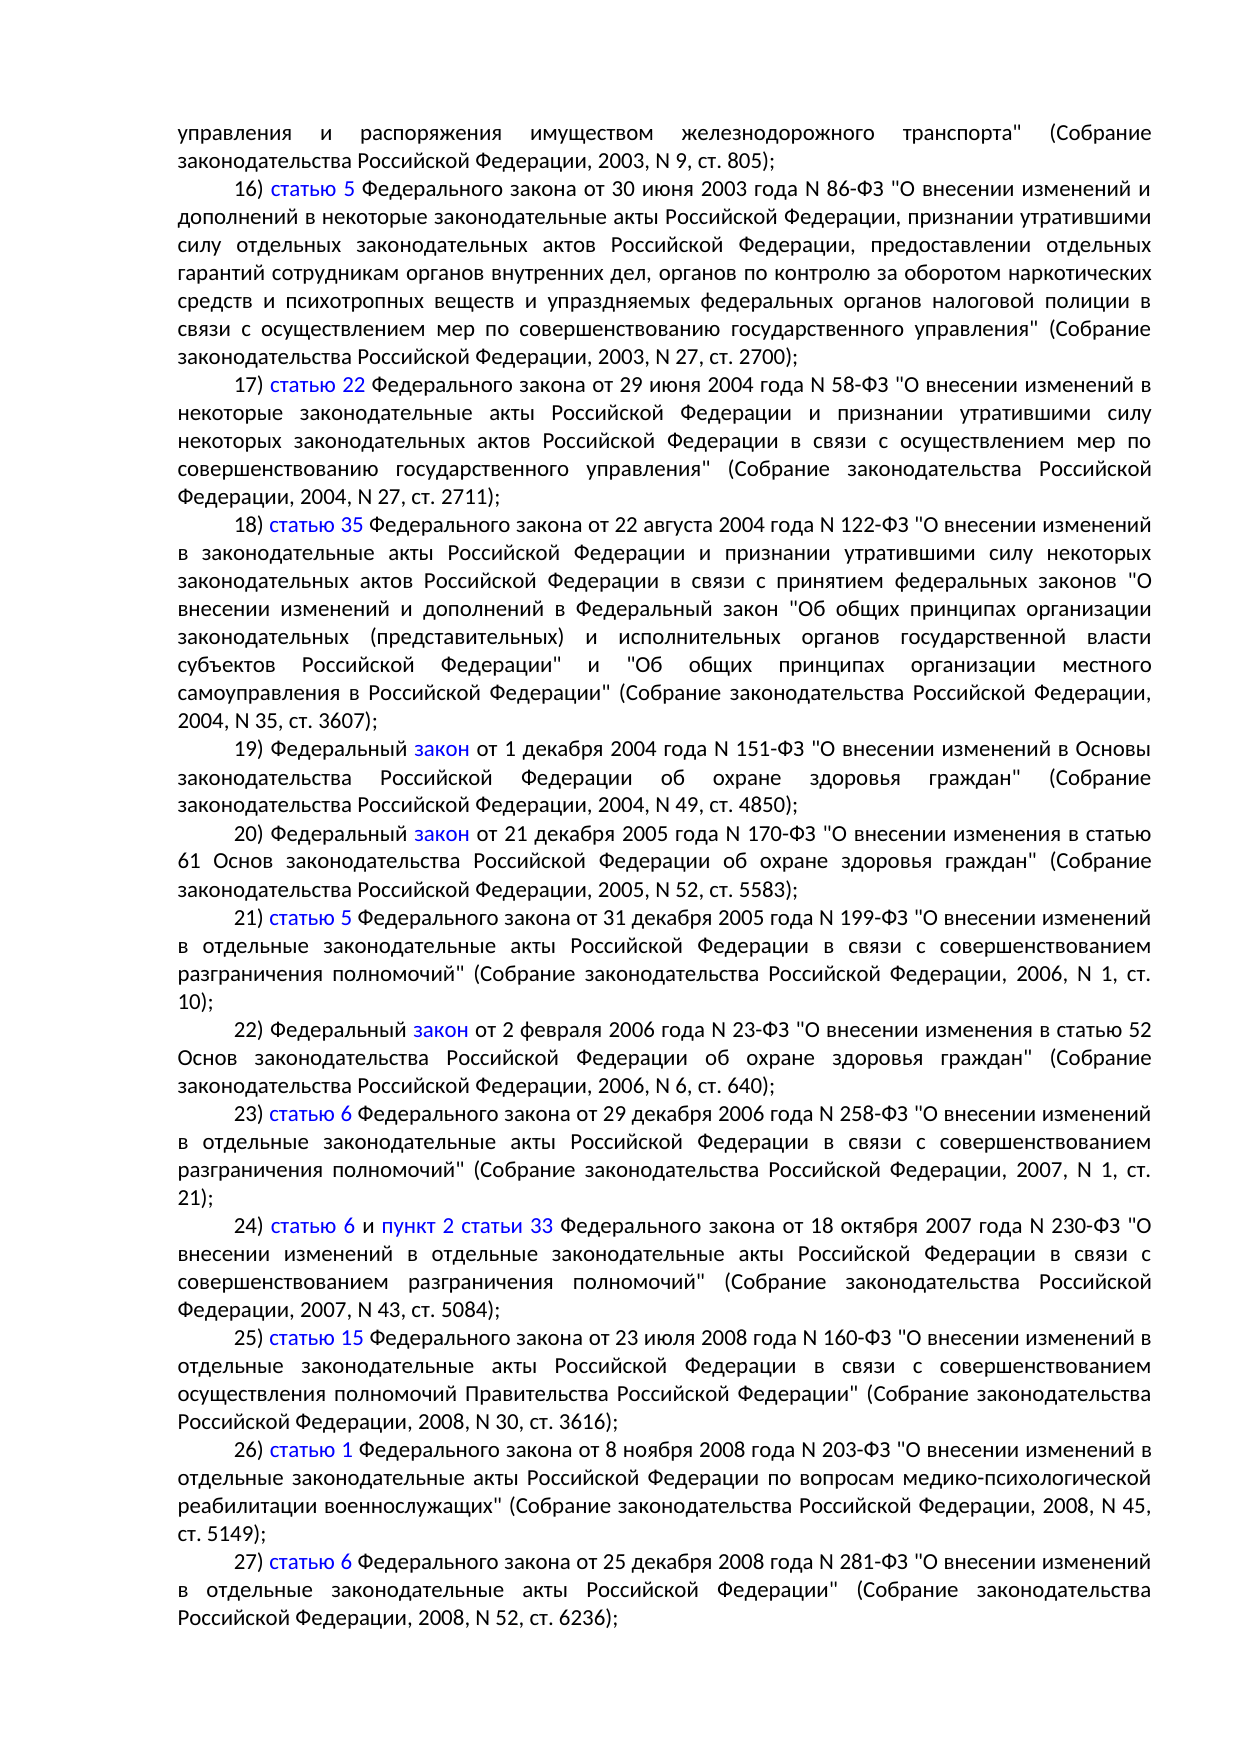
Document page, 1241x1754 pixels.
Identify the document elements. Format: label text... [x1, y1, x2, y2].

text 19) Федеральный закон от 1 декабря 2004 года N 151-ФЗ "О внесении изменений в Основы законодательства Российской Федерации об охране здоровья граждан" (Собрание законодательства Российской Федерации, 2004, N 49, ст. 4850); [177, 734, 1152, 819]
text 22) Федеральный закон от 2 февраля 2006 года N 23-ФЗ "О внесении изменения в статью 52 Основ законодательства Российской Федерации об охране здоровья граждан" (Собрание законодательства Российской Федерации, 2006, N 6, ст. 640); [177, 1015, 1152, 1099]
text 25) статью 15 Федерального закона от 23 июля 2008 года N 160-ФЗ "О внесении изменений в отдельные законодательные акты Российской Федерации в связи с совершенствованием осуществления полномочий Правительства Российской Федерации" (Собрание законодательства Российской Федерации, 2008, N 30, ст. 3616); [177, 1323, 1152, 1435]
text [177, 118, 1152, 174]
text 18) статью 35 Федерального закона от 22 августа 2004 года N 122-ФЗ "О внесении изменений в законодательные акты Российской Федерации и признании утратившими силу некоторых законодательных актов Российской Федерации в связи с принятием федеральных законов "О внесении изменений и дополнений в Федеральный закон "Об общих принципах организации законодательных (представительных) и исполнительных органов государственной власти субъектов Российской Федерации" и "Об общих принципах организации местного самоуправления в Российской Федерации" (Собрание законодательства Российской Федерации, 2004, N 35, ст. 3607); [177, 510, 1152, 734]
text 24) статью 6 и пункт 2 статьи 33 Федерального закона от 18 октября 2007 года N 230-ФЗ "О внесении изменений в отдельные законодательные акты Российской Федерации в связи с совершенствованием разграничения полномочий" (Собрание законодательства Российской Федерации, 2007, N 43, ст. 5084); [177, 1211, 1152, 1323]
text 20) Федеральный закон от 21 декабря 2005 года N 170-ФЗ "О внесении изменения в статью 61 Основ законодательства Российской Федерации об охране здоровья граждан" (Собрание законодательства Российской Федерации, 2005, N 52, ст. 5583); [177, 819, 1152, 903]
text 17) статью 22 Федерального закона от 29 июня 2004 года N 58-ФЗ "О внесении изменений в некоторые законодательные акты Российской Федерации и признании утратившими силу некоторых законодательных актов Российской Федерации в связи с осуществлением мер по совершенствованию государственного управления" (Собрание законодательства Российской Федерации, 2004, N 27, ст. 2711); [177, 370, 1152, 510]
text 16) статью 5 Федерального закона от 30 июня 2003 года N 86-ФЗ "О внесении изменений и дополнений в некоторые законодательные акты Российской Федерации, признании утратившими силу отдельных законодательных актов Российской Федерации, предоставлении отдельных гарантий сотрудникам органов внутренних дел, органов по контролю за оборотом наркотических средств и психотропных веществ и упраздняемых федеральных органов налоговой полиции в связи с осуществлением мер по совершенствованию государственного управления" (Собрание законодательства Российской Федерации, 2003, N 27, ст. 2700); [177, 174, 1152, 370]
text 26) статью 1 Федерального закона от 8 ноября 2008 года N 203-ФЗ "О внесении изменений в отдельные законодательные акты Российской Федерации по вопросам медико-психологической реабилитации военнослужащих" (Собрание законодательства Российской Федерации, 2008, N 45, ст. 5149); [177, 1435, 1152, 1547]
text 21) статью 5 Федерального закона от 31 декабря 2005 года N 199-ФЗ "О внесении изменений в отдельные законодательные акты Российской Федерации в связи с совершенствованием разграничения полномочий" (Собрание законодательства Российской Федерации, 2006, N 1, ст. 10); [177, 903, 1152, 1015]
text 23) статью 6 Федерального закона от 29 декабря 2006 года N 258-ФЗ "О внесении изменений в отдельные законодательные акты Российской Федерации в связи с совершенствованием разграничения полномочий" (Собрание законодательства Российской Федерации, 2007, N 1, ст. 21); [177, 1099, 1152, 1211]
text 27) статью 6 Федерального закона от 25 декабря 2008 года N 281-ФЗ "О внесении изменений в отдельные законодательные акты Российской Федерации" (Собрание законодательства Российской Федерации, 2008, N 52, ст. 6236); [177, 1547, 1152, 1631]
